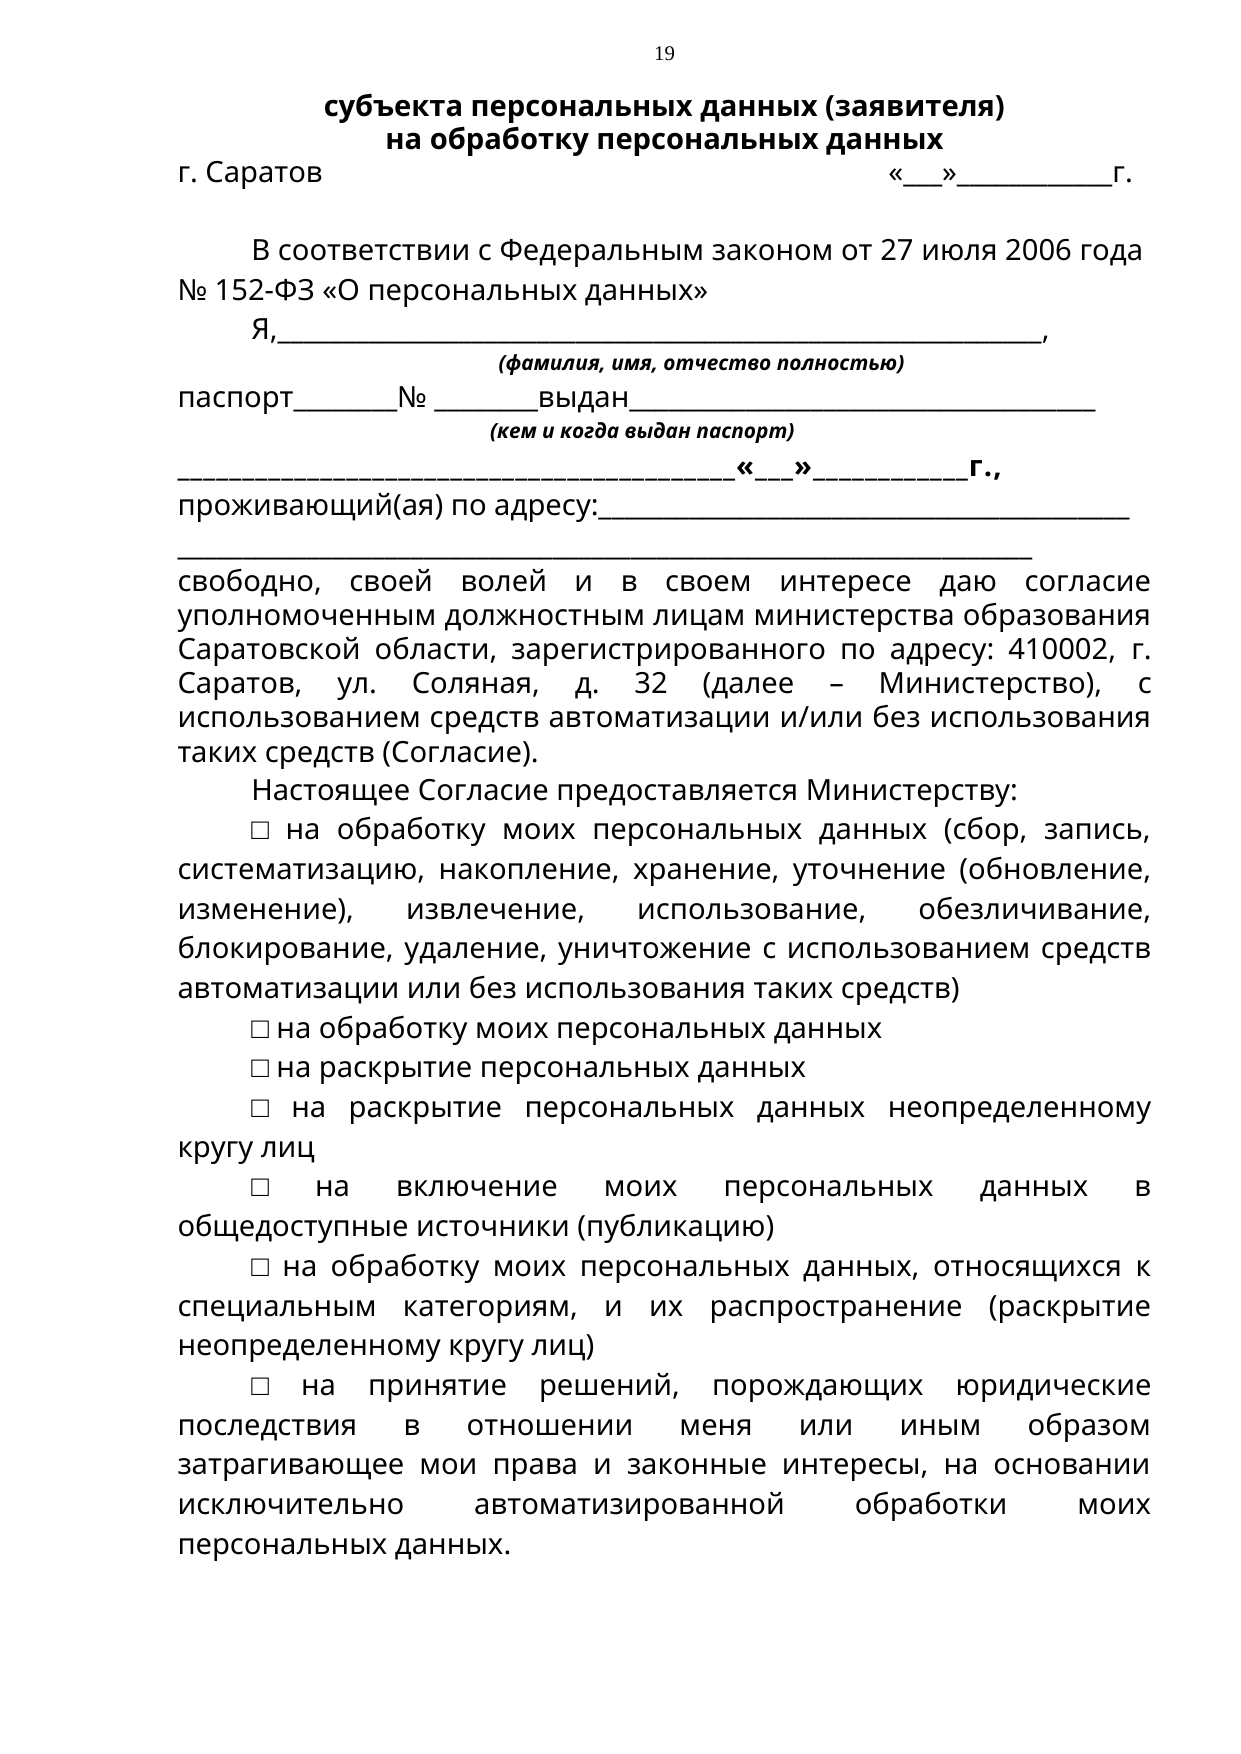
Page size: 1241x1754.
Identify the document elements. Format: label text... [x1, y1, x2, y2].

text г. Саратов «___»____________г. [177, 156, 1152, 189]
text паспорт________№ ________выдан____________________________________ [177, 377, 1152, 416]
text □ на раскрытие персональных данных неопределенному кругу лиц [177, 1086, 1152, 1166]
text □ на раскрытие персональных данных [177, 1047, 1152, 1086]
text □ на обработку моих персональных данных [177, 1007, 1152, 1047]
text □ на включение моих персональных данных в общедоступные источники (публикацию) [177, 1166, 1152, 1245]
text □ на обработку моих персональных данных (сбор, запись, систематизацию, накопление, хранение, уточнение (обновление, изменение), извлечение, использование, обезличивание, блокирование, удаление, уничтожение с использованием средств автоматизации или без использования таких средств) [177, 808, 1152, 1007]
text проживающий(ая) по адресу:_________________________________________ [177, 484, 1152, 524]
text (кем и когда выдан паспорт) [177, 416, 1033, 445]
text Я,___________________________________________________________, [177, 308, 1152, 348]
text свободно, своей волей и в своем интересе даю согласие уполномоченным должностным лицам министерства образования Саратовской области, зарегистрированного по адресу: 410002, г. Саратов, ул. Соляная, д. 32 (далее – Министерство), с использованием средств автоматизации и/или без использования таких средств (Согласие). [177, 564, 1152, 769]
text □ на обработку моих персональных данных, относящихся к специальным категориям, и их распространение (раскрытие неопределенному кругу лиц) [177, 1245, 1152, 1364]
text (фамилия, имя, отчество полностью) [177, 348, 1152, 377]
text субъекта персональных данных (заявителя) [177, 89, 1152, 123]
text □ на принятие решений, порождающих юридические последствия в отношении меня или иным образом затрагивающее мои права и законные интересы, на основании исключительно автоматизированной обработки моих персональных данных. [177, 1364, 1152, 1563]
text __________________________________________________________________ [177, 524, 1152, 564]
text Настоящее Согласие предоставляется Министерству: [177, 769, 1152, 808]
text на обработку персональных данных [177, 123, 1152, 156]
text В соответствии с Федеральным законом от 27 июля 2006 года № 152-ФЗ «О персональных данных» [177, 229, 1152, 308]
text ___________________________________________«___»____________г., [177, 445, 1152, 484]
